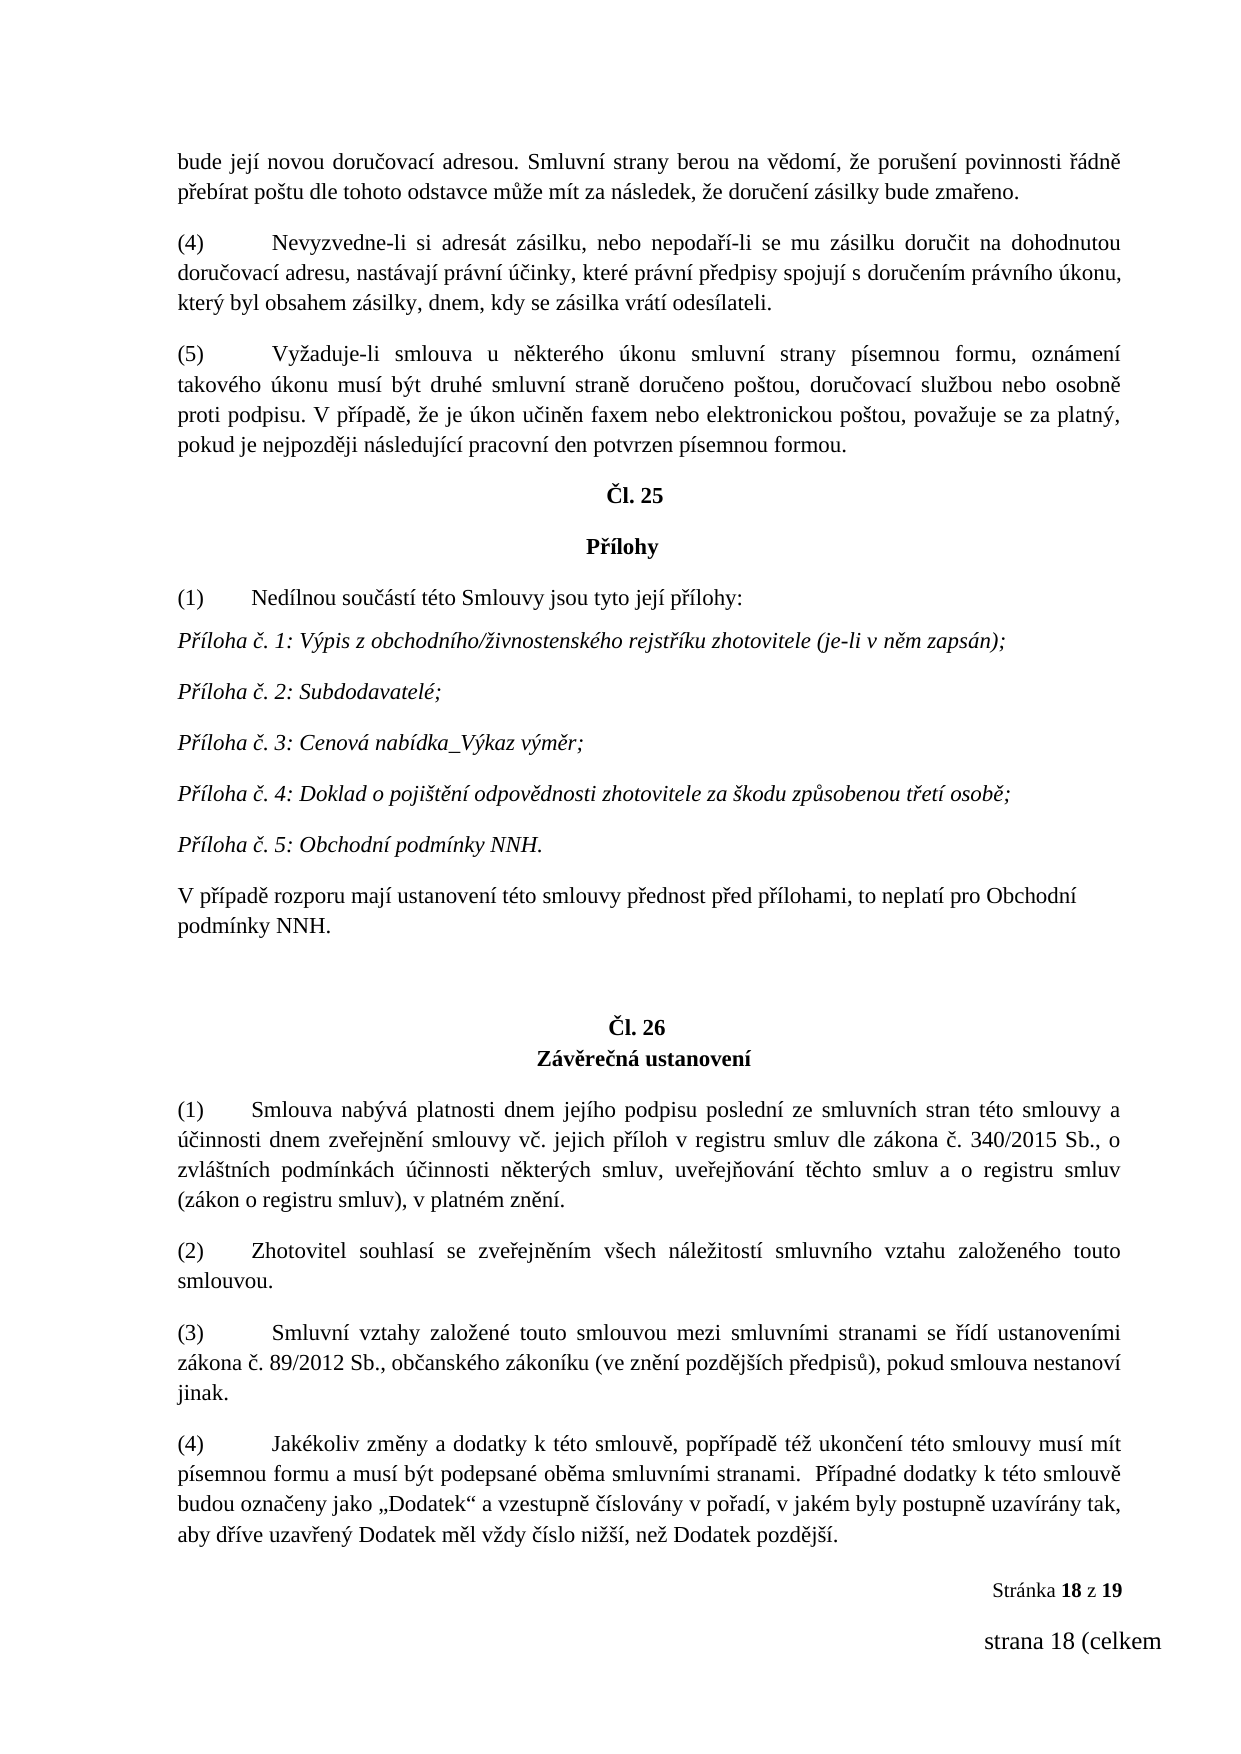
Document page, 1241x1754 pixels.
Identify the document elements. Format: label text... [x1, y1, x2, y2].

list Přílohy [177, 533, 1110, 559]
text V případě rozporu mají ustanovení této smlouvy přednost před přílohami, to neplatí pro Obchodní podmínky NNH. [177, 882, 1122, 939]
text Příloha č. 2: Subdodavatelé; [177, 678, 1122, 704]
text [177, 148, 1122, 204]
text Smlouva nabývá platnosti dnem jejího podpisu poslední ze smluvních stran této smlouvy a účinnosti dnem zveřejnění smlouvy vč. jejich příloh v registru smluv dle zákona č. 340/2015 Sb., o zvláštních podmínkách účinnosti některých smluv, uveřejňování těchto smluv a o registru smluv (zákon o registru smluv), v platném znění. [177, 1096, 1122, 1213]
subtitle (1) Nedílnou součástí této Smlouvy jsou tyto její přílohy: [177, 584, 1122, 611]
text Nevyzvedne-li si adresát zásilku, nebo nepodaří-li se mu zásilku doručit na dohodnutou doručovací adresu, nastávají právní účinky, které právní předpisy spojují s doručením právního úkonu, který byl obsahem zásilky, dnem, kdy se zásilka vrátí odesílateli. [177, 229, 1122, 316]
text Smluvní vztahy založené touto smlouvou mezi smluvními stranami se řídí ustanoveními zákona č. 89/2012 Sb., občanského zákoníku (ve znění pozdějších předpisů), pokud smlouva nestanoví jinak. [177, 1318, 1122, 1405]
text Příloha č. 4: Doklad o pojištění odpovědnosti zhotovitele za škodu způsobenou třetí osobě; [177, 780, 1122, 806]
text Vyžaduje-li smlouva u některého úkonu smluvní strany písemnou formu, oznámení takového úkonu musí být druhé smluvní straně doručeno poštou, doručovací službou nebo osobně proti podpisu. V případě, že je úkon učiněn faxem nebo elektronickou poštou, považuje se za platný, pokud je nejpozději následující pracovní den potvrzen písemnou formou. [177, 340, 1122, 457]
text Závěrečná ustanovení [177, 1014, 1110, 1071]
text Jakékoliv změny a dodatky k této smlouvě, popřípadě též ukončení této smlouvy musí mít písemnou formu a musí být podepsané oběma smluvními stranami. Případné dodatky k této smlouvě budou označeny jako „Dodatek“ a vzestupně číslovány v pořadí, v jakém byly postupně uzavírány tak, aby dříve uzavřený Dodatek měl vždy číslo nižší, než Dodatek pozdější. [177, 1430, 1122, 1547]
text Zhotovitel souhlasí se zveřejněním všech náležitostí smluvního vztahu založeného touto smlouvou. [177, 1237, 1122, 1294]
text Příloha č. 5: Obchodní podmínky NNH. [177, 831, 1122, 857]
text Příloha č. 3: Cenová nabídka_Výkaz výměr; [177, 729, 1122, 755]
text Příloha č. 1: Výpis z obchodního/živnostenského rejstříku zhotovitele (je-li v něm zapsán); [177, 627, 1122, 653]
